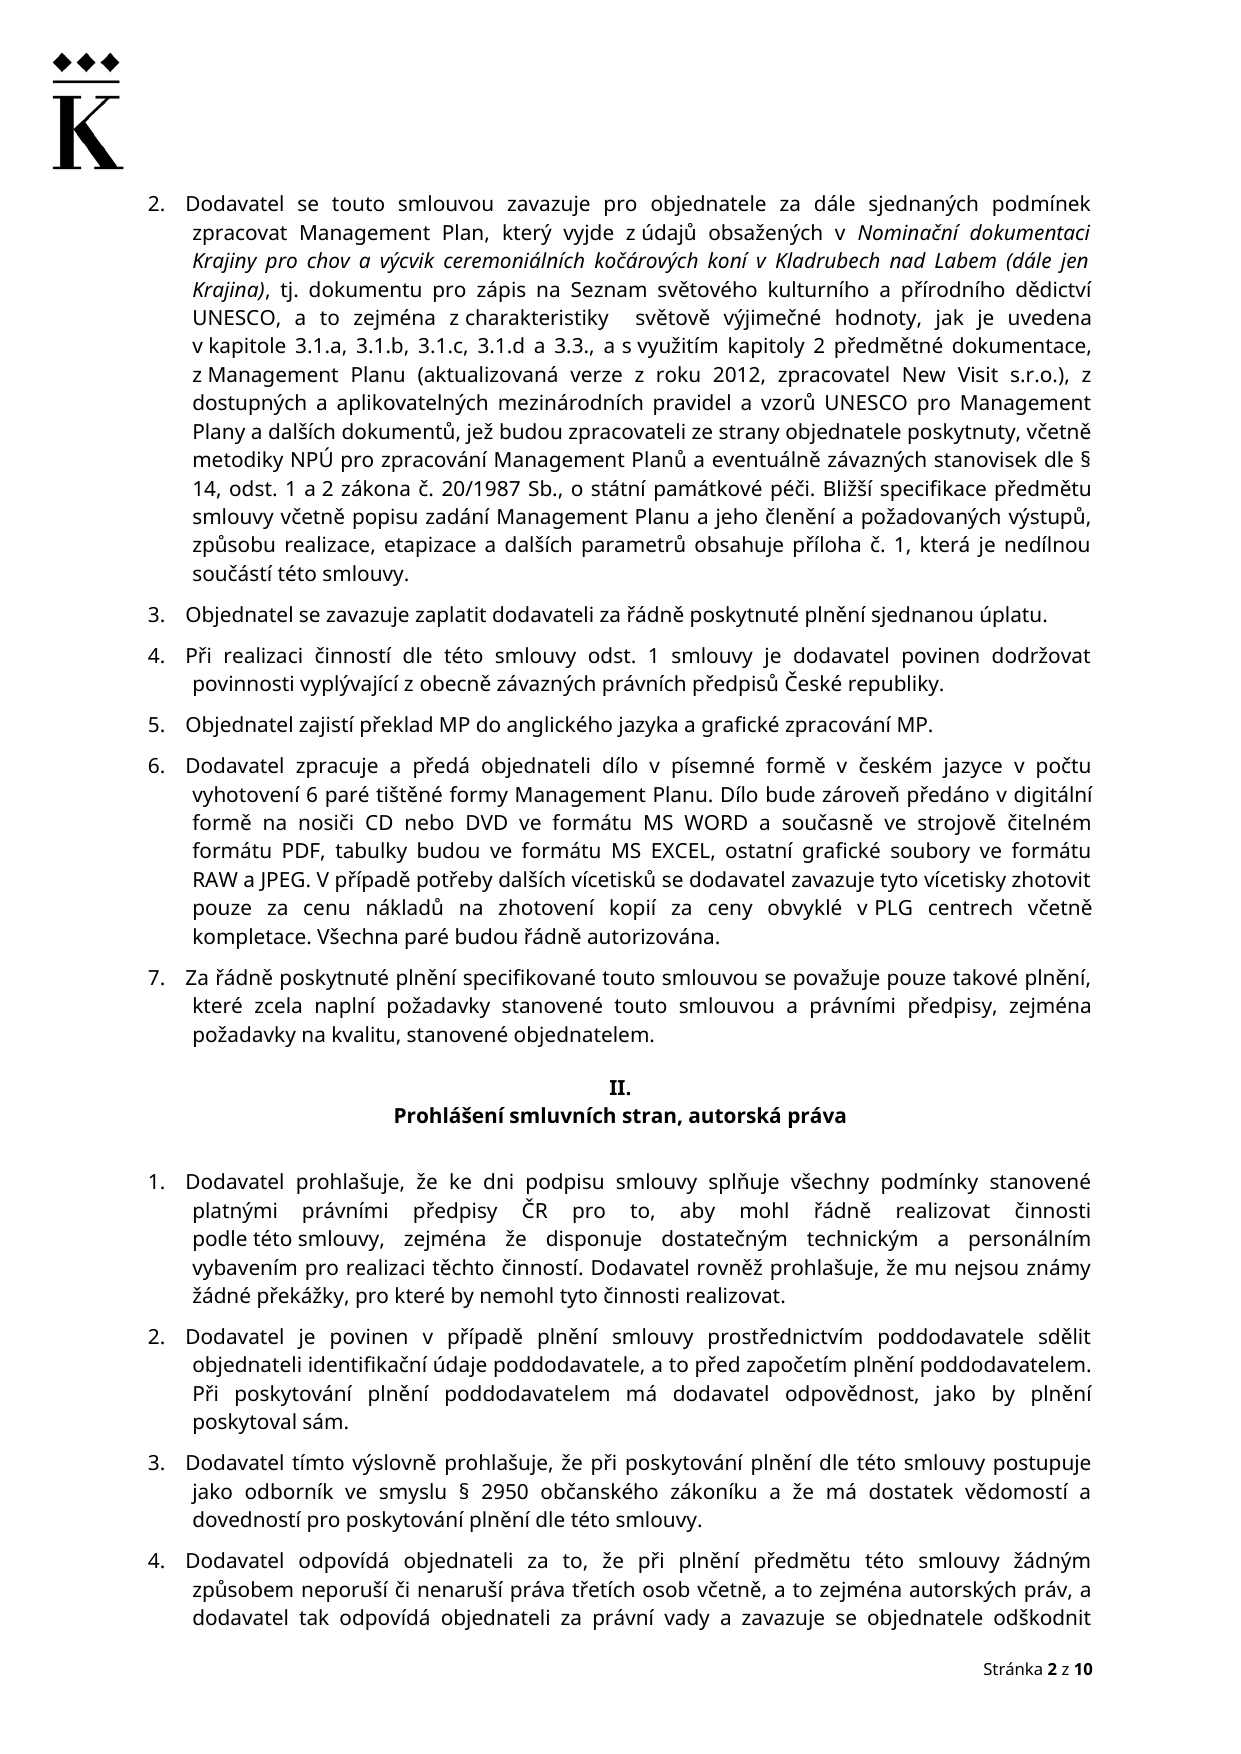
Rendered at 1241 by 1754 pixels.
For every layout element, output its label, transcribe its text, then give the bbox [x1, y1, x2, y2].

list Dodavatel tímto výslovně prohlašuje, že při poskytování plnění dle této smlouvy postupuje jako odborník ve smyslu § 2950 občanského zákoníku a že má dostatek vědomostí a dovedností pro poskytování plnění dle této smlouvy. [148, 1448, 1092, 1534]
list Dodavatel je povinen v případě plnění smlouvy prostřednictvím poddodavatele sdělit objednateli identifikační údaje poddodavatele, a to před započetím plnění poddodavatelem. Při poskytování plnění poddodavatelem má dodavatel odpovědnost, jako by plnění poskytoval sám. [148, 1322, 1092, 1436]
list Dodavatel prohlašuje, že ke dni podpisu smlouvy splňuje všechny podmínky stanovené platnými právními předpisy ČR pro to, aby mohl řádně realizovat činnosti podle této smlouvy, zejména že disponuje dostatečným technickým a personálním vybavením pro realizaci těchto činností. Dodavatel rovněž prohlašuje, že mu nejsou známy žádné překážky, pro které by nemohl tyto činnosti realizovat. [148, 1167, 1092, 1310]
list Objednatel se zavazuje zaplatit dodavateli za řádně poskytnuté plnění sjednanou úplatu. [148, 600, 1092, 628]
list Za řádně poskytnuté plnění specifikované touto smlouvou se považuje pouze takové plnění, které zcela naplní požadavky stanovené touto smlouvou a právními předpisy, zejména požadavky na kvalitu, stanovené objednatelem. [148, 963, 1092, 1048]
list Při realizaci činností dle této smlouvy odst. 1 smlouvy je dodavatel povinen dodržovat povinnosti vyplývající z obecně závazných právních předpisů České republiky. [148, 641, 1092, 698]
picture [45, 40, 1189, 181]
text II. Prohlášení smluvních stran, autorská práva [148, 1073, 1092, 1130]
list Objednatel zajistí překlad MP do anglického jazyka a grafické zpracování MP. [148, 710, 1092, 739]
list Dodavatel zpracuje a předá objednateli dílo v písemné formě v českém jazyce v počtu vyhotovení 6 paré tištěné formy Management Planu. Dílo bude zároveň předáno v digitální formě na nosiči CD nebo DVD ve formátu MS WORD a současně ve strojově čitelném formátu PDF, tabulky budou ve formátu MS EXCEL, ostatní grafické soubory ve formátu RAW a JPEG. V případě potřeby dalších vícetisků se dodavatel zavazuje tyto vícetisky zhotovit pouze za cenu nákladů na zhotovení kopií za ceny obvyklé v PLG centrech včetně kompletace. Všechna paré budou řádně autorizována. [148, 751, 1092, 950]
list Dodavatel se touto smlouvou zavazuje pro objednatele za dále sjednaných podmínek zpracovat Management Plan, který vyjde z údajů obsažených v Nominační dokumentaci Krajiny pro chov a výcvik ceremoniálních kočárových koní v Kladrubech nad Labem (dále jen Krajina), tj. dokumentu pro zápis na Seznam světového kulturního a přírodního dědictví UNESCO, a to zejména z charakteristiky světově výjimečné hodnoty, jak je uvedena v kapitole 3.1.a, 3.1.b, 3.1.c, 3.1.d a 3.3., a s využitím kapitoly 2 předmětné dokumentace, z Management Planu (aktualizovaná verze z roku 2012, zpracovatel New Visit s.r.o.), z dostupných a aplikovatelných mezinárodních pravidel a vzorů UNESCO pro Management Plany a dalších dokumentů, jež budou zpracovateli ze strany objednatele poskytnuty, včetně metodiky NPÚ pro zpracování Management Planů a eventuálně závazných stanovisek dle § 14, odst. 1 a 2 zákona č. 20/1987 Sb., o státní památkové péči. Bližší specifikace předmětu smlouvy včetně popisu zadání Management Planu a jeho členění a požadovaných výstupů, způsobu realizace, etapizace a dalších parametrů obsahuje příloha č. 1, která je nedílnou součástí této smlouvy. [148, 189, 1092, 587]
